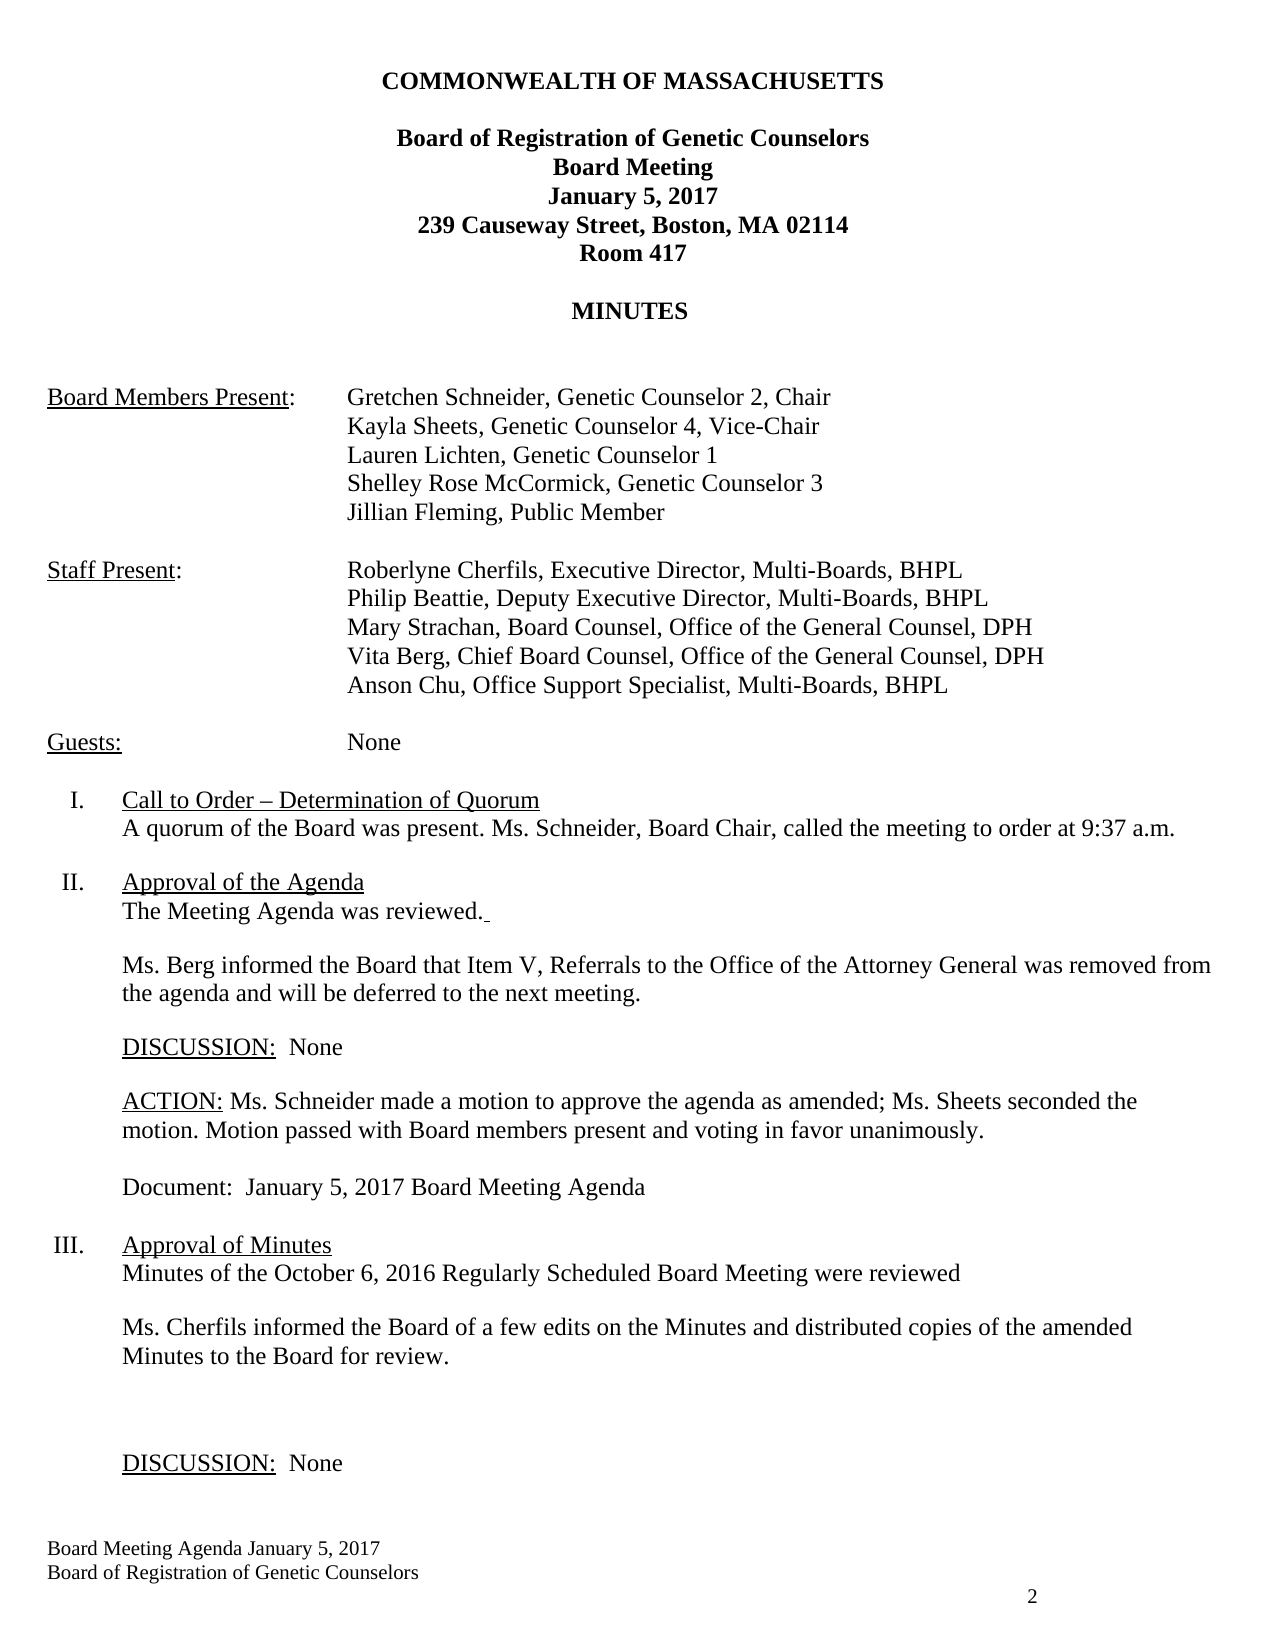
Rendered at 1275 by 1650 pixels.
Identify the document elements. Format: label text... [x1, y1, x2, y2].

text Lauren Lichten, Genetic Counselor 1 [272, 440, 1200, 468]
text Vita Berg, Chief Board Counsel, Office of the General Counsel, DPH [272, 641, 1200, 670]
list Call to Order – Determination of Quorum A quorum of the Board was present. Ms. Schneider, Board Chair, called the meeting to order at 9:37 a.m. [84, 785, 1219, 842]
text January 5, 2017 [47, 181, 1219, 210]
text Philip Beattie, Deputy Executive Director, Multi-Boards, BHPL [272, 583, 1200, 612]
text 417 [47, 238, 1219, 267]
text Ms. Cherfils informed the Board of a few edits on the Minutes and distributed copies of the amended Minutes to the Board for review. [122, 1312, 1219, 1370]
text Board Meeting [47, 152, 1219, 181]
list Approval of Minutes Minutes of the October 6, 2016 Regularly Scheduled Board Meeting were reviewed [84, 1230, 1219, 1287]
text Ms. Berg informed the Board that Item V, Referrals to the Office of the Attorney General was removed from the agenda and will be deferred to the next meeting. [122, 950, 1219, 1007]
text Board of Registration of Genetic Counselors [47, 123, 1219, 152]
list Approval of the Agenda The Meeting Agenda was reviewed. [84, 867, 1219, 925]
text Mary Strachan, Board Counsel, Office of the General Counsel, DPH [272, 612, 1200, 641]
text Kayla Sheets, Genetic Counselor 4, Vice-Chair [272, 411, 1200, 440]
text Anson Chu, Office Support Specialist, Multi-Boards, BHPL [272, 670, 1200, 698]
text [122, 1448, 1200, 1506]
text MINUTES [47, 296, 1219, 325]
text Guests: None [47, 727, 1200, 756]
text Board Members Present: Gretchen Schneider, Genetic Counselor 2, Chair [47, 382, 1200, 411]
text Jillian Fleming, Public Member [272, 497, 1200, 526]
text ACTION: Ms. Schneider made a motion to approve the agenda as amended; Ms. Sheets seconded the motion. Motion passed with Board members present and voting in favor unanimously. [122, 1086, 1200, 1143]
text Document: January 5, 2017 Board Meeting Agenda [47, 1172, 1200, 1201]
text DISCUSSION: None [122, 1032, 1219, 1061]
text Shelley Rose McCormick, Genetic Counselor 3 [272, 468, 1200, 497]
text Staff Present: Roberlyne Cherfils, Executive Director, Multi-Boards, BHPL [47, 555, 1200, 583]
